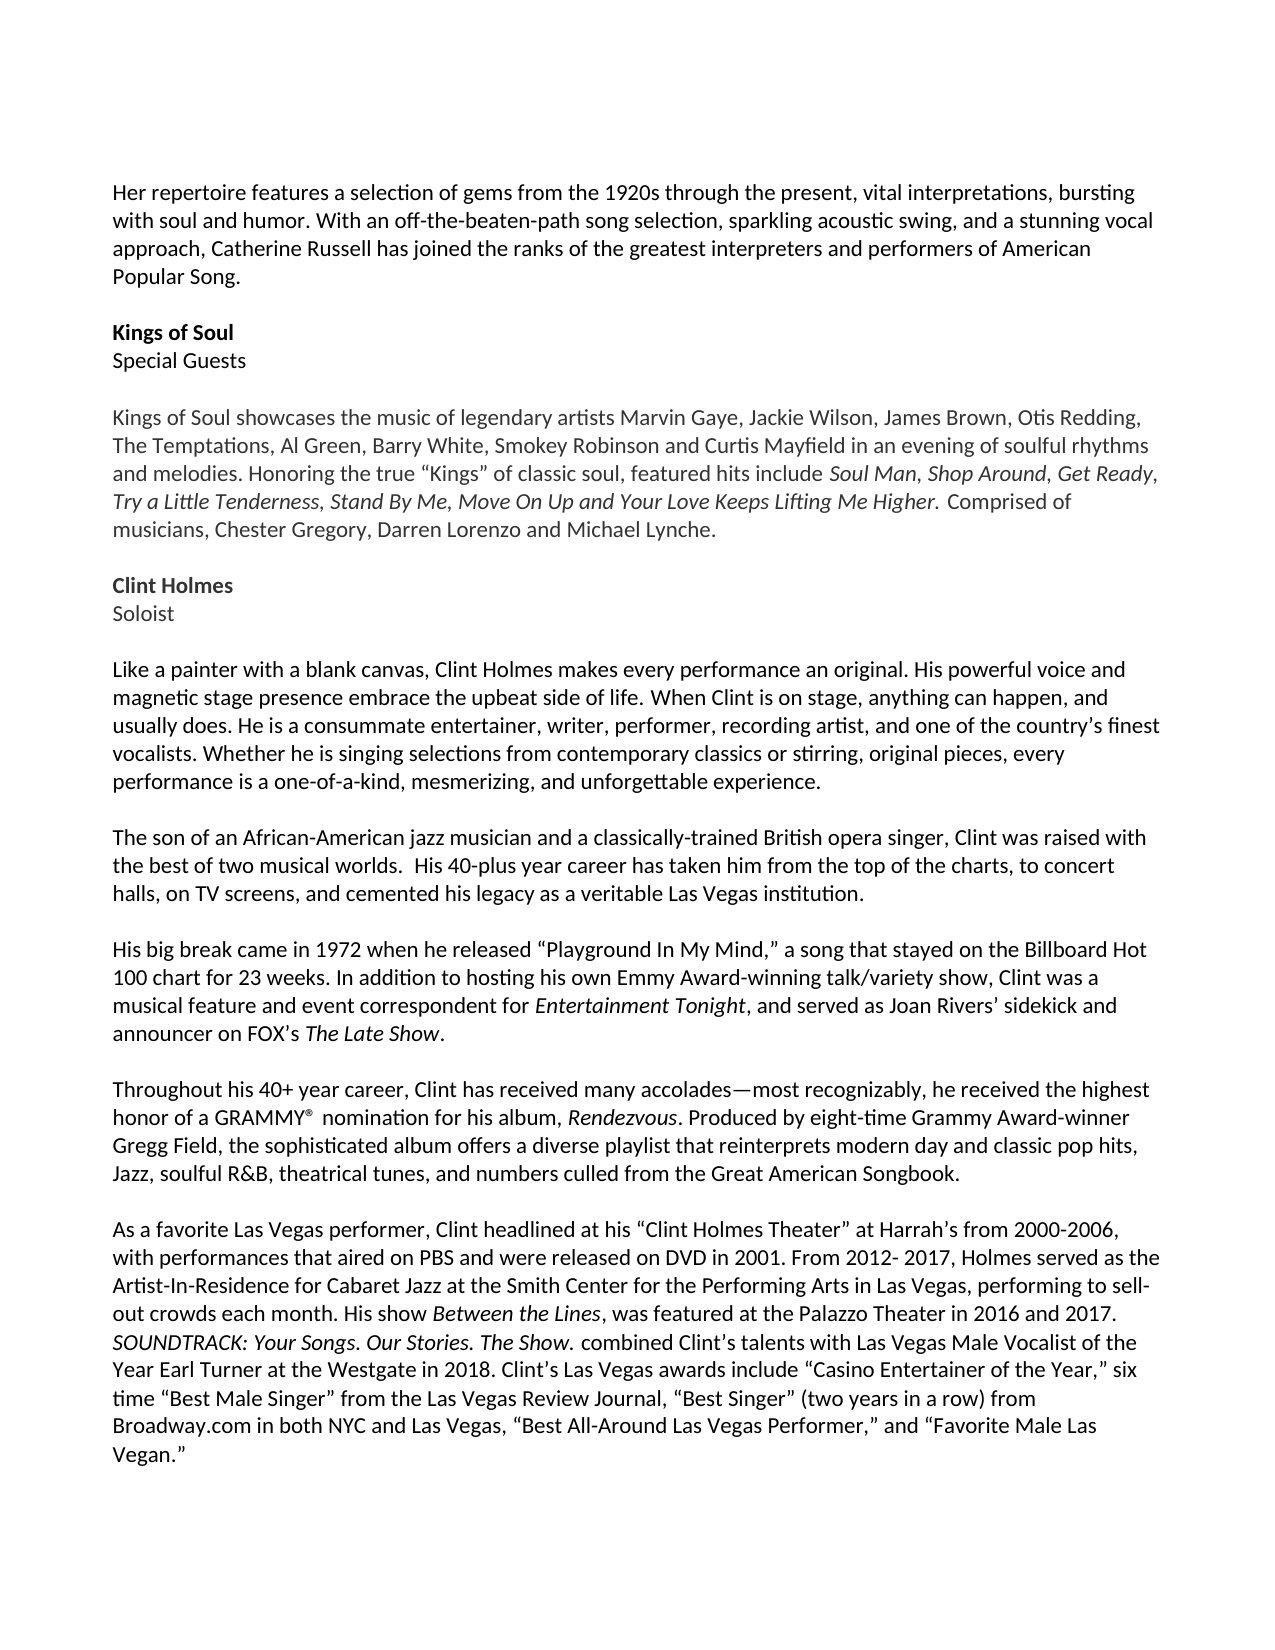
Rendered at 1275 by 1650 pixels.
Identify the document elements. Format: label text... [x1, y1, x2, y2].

text The son of an African-American jazz musician and a classically-trained British opera singer, Clint was raised with the best of two musical worlds. His 40-plus year career has taken him from the top of the charts, to concert halls, on TV screens, and cemented his legacy as a veritable Las Vegas institution. [112, 823, 1162, 907]
text Clint Holmes Soloist [174, 571, 1162, 627]
text Kings of Soul showcases the music of legendary artists Marvin Gaye, Jackie Wilson, James Brown, Otis Redding, The Temptations, Al Green, Barry White, Smokey Robinson and Curtis Mayfield in an evening of soulful rhythms and melodies. Honoring the true “Kings” of classic soul, featured hits include Soul Man, Shop Around, Get Ready, Try a Little Tenderness, Stand By Me, Move On Up and Your Love Keeps Lifting Me Higher. Comprised of musicians, Chester Gregory, Darren Lorenzo and Michael Lynche. [717, 403, 1162, 543]
text Like a painter with a blank canvas, Clint Holmes makes every performance an original. His powerful voice and magnetic stage presence embrace the upbeat side of life. When Clint is on stage, anything can happen, and usually does. He is a consummate entertainer, writer, performer, recording artist, and one of the country’s finest vocalists. Whether he is singing selections from contemporary classics or stirring, original pieces, every performance is a one-of-a-kind, mesmerizing, and unforgettable experience. [112, 655, 1162, 795]
text As a favorite Las Vegas performer, Clint headlined at his “Clint Holmes Theater” at Harrah’s from 2000-2006, with performances that aired on PBS and were released on DVD in 2001. From 2012- 2017, Holmes served as the Artist-In-Residence for Cabaret Jazz at the Smith Center for the Performing Arts in Las Vegas, performing to sell-out crowds each month. His show Between the Lines, was featured at the Palazzo Theater in 2016 and 2017. SOUNDTRACK: Your Songs. Our Stories. The Show. combined Clint’s talents with Las Vegas Male Vocalist of the Year Earl Turner at the Westgate in 2018. Clint’s Las Vegas awards include “Casino Entertainer of the Year,” six time “Best Male Singer” from the Las Vegas Review Journal, “Best Singer” (two years in a row) from Broadway.com in both NYC and Las Vegas, “Best All-Around Las Vegas Performer,” and “Favorite Male Las Vegan.” [112, 1216, 1162, 1468]
text Kings of Soul Special Guests [112, 318, 1162, 403]
text His big break came in 1972 when he released “Playground In My Mind,” a song that stayed on the Billboard Hot 100 chart for 23 weeks. In addition to hosting his own Emmy Award-winning talk/variety show, Clint was a musical feature and event correspondent for Entertainment Tonight, and served as Joan Rivers’ sidekick and announcer on FOX’s The Late Show. [112, 935, 1162, 1047]
text Her repertoire features a selection of gems from the 1920s through the present, vital interpretations, bursting with soul and humor. With an off-the-beaten-path song selection, sparkling acoustic swing, and a stunning vocal approach, Catherine Russell has joined the ranks of the greatest interpreters and performers of American Popular Song. [112, 178, 1162, 290]
text Throughout his 40+ year career, Clint has received many accolades—most recognizably, he received the highest honor of a GRAMMY® nomination for his album, Rendezvous. Produced by eight-time Grammy Award-winner Gregg Field, the sophisticated album offers a diverse playlist that reinterprets modern day and classic pop hits, Jazz, soulful R&B, theatrical tunes, and numbers culled from the Great American Songbook. [112, 1075, 1162, 1187]
